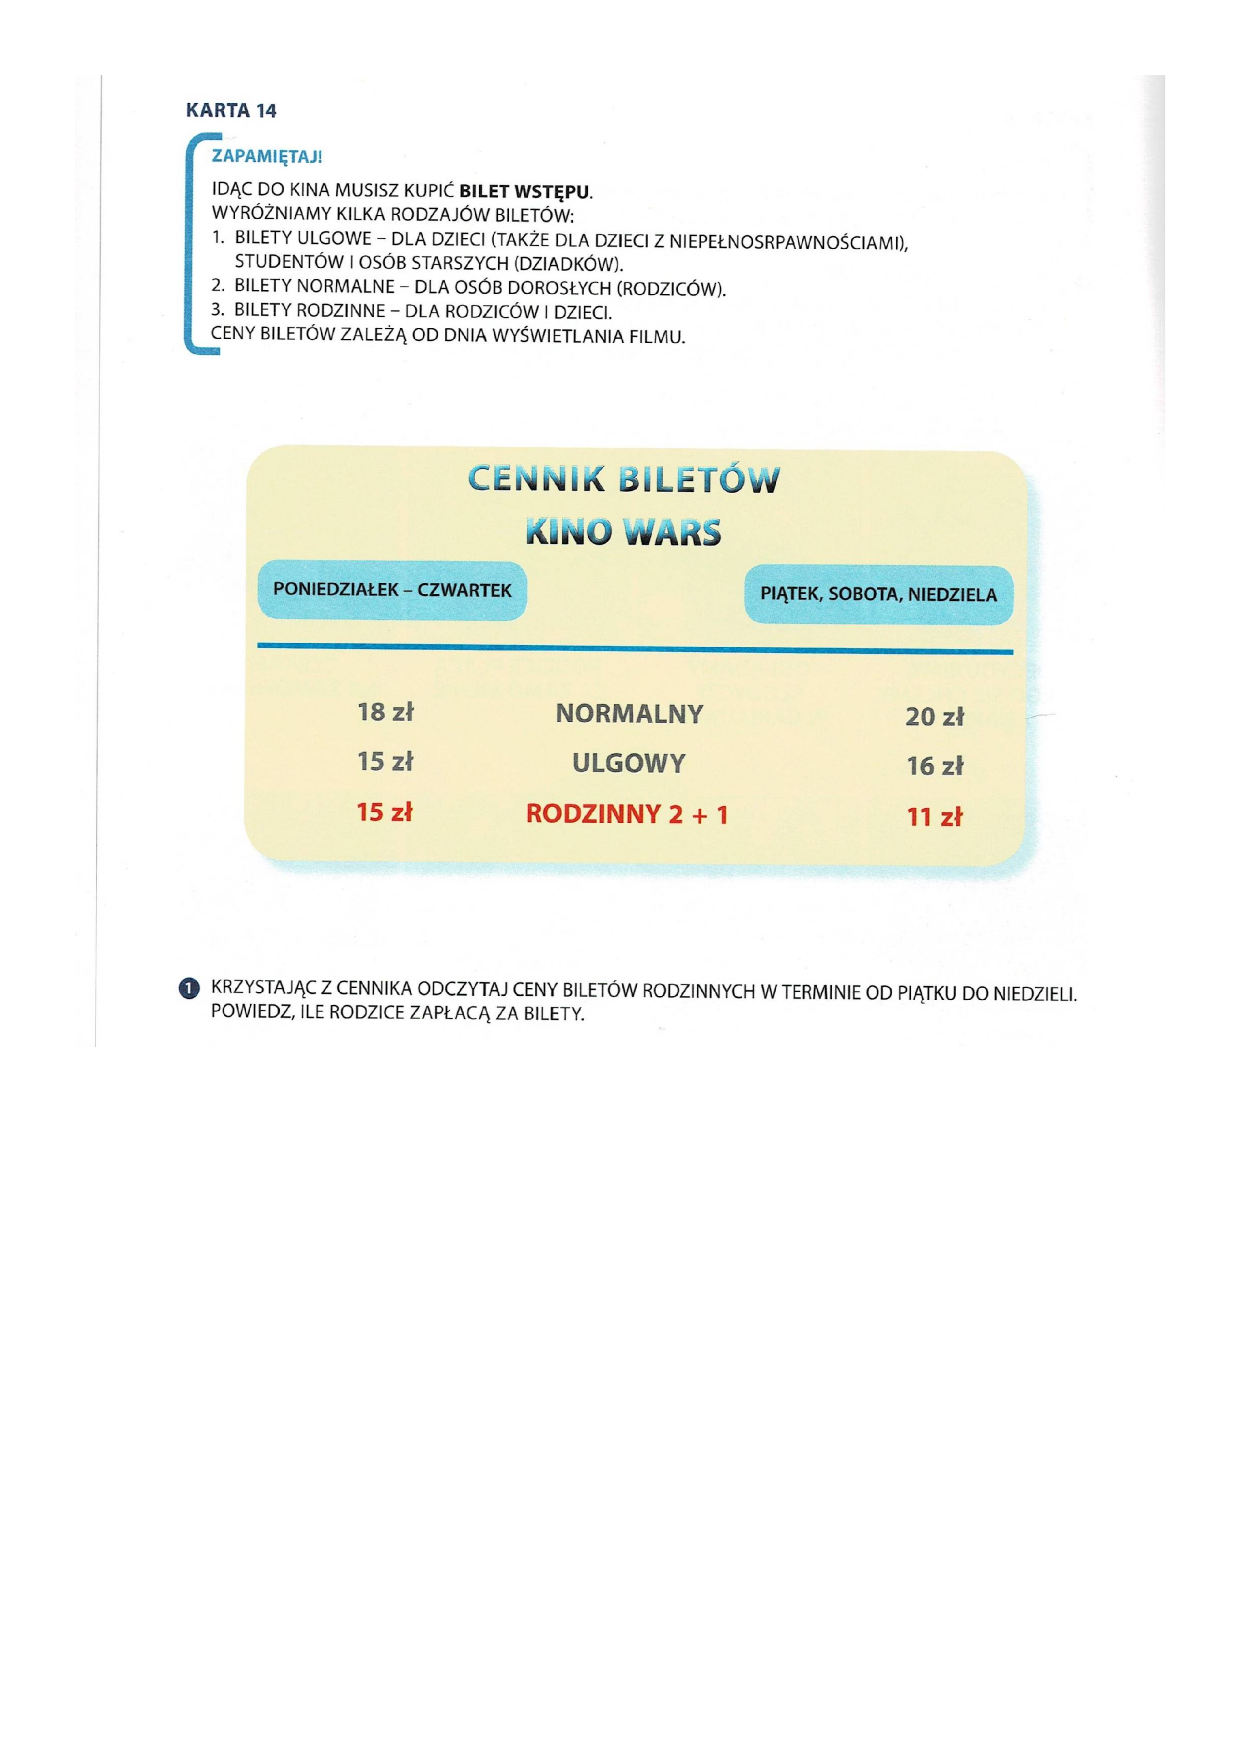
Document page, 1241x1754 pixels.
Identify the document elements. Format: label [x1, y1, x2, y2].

picture [75, 75, 1166, 1047]
